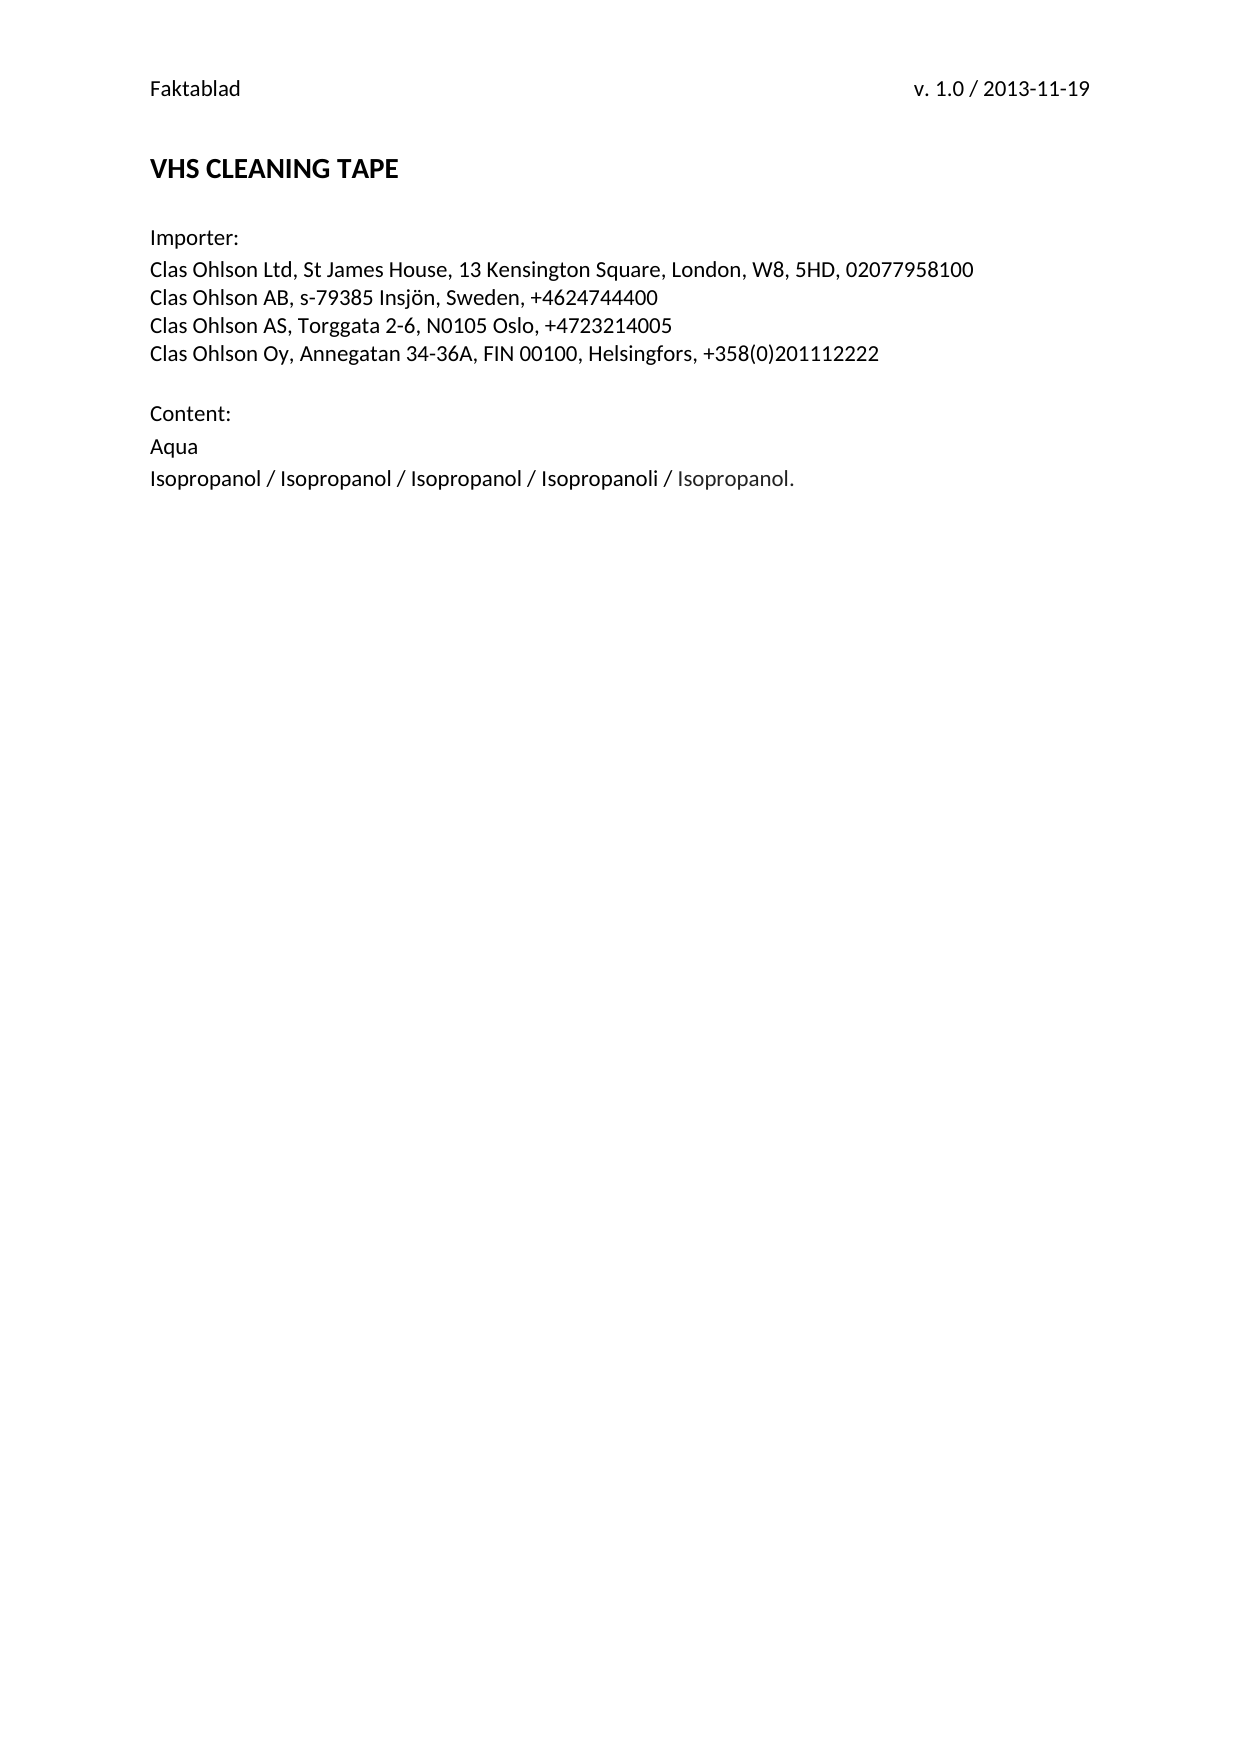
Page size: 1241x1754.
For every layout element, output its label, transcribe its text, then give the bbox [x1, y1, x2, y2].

text Clas Ohlson AS, Torggata 2-6, N0105 Oslo, +4723214005 [150, 311, 1090, 339]
text Clas Ohlson Ltd, St James House, 13 Kensington Square, London, W8, 5HD, 02077958100 [150, 255, 1090, 283]
text Clas Ohlson Oy, Annegatan 34-36A, FIN 00100, Helsingfors, +358(0)201112222 [150, 339, 1090, 367]
text Aqua [150, 432, 1090, 460]
text Importer: [150, 223, 1090, 251]
text Clas Ohlson AB, s-79385 Insjön, Sweden, +4624744400 [150, 283, 1090, 311]
text Content: [150, 399, 1090, 428]
text Isopropanol / Isopropanol / Isopropanol / Isopropanoli / Isopropanol. [150, 464, 1090, 492]
text VHS CLEANING TAPE [150, 150, 1090, 186]
